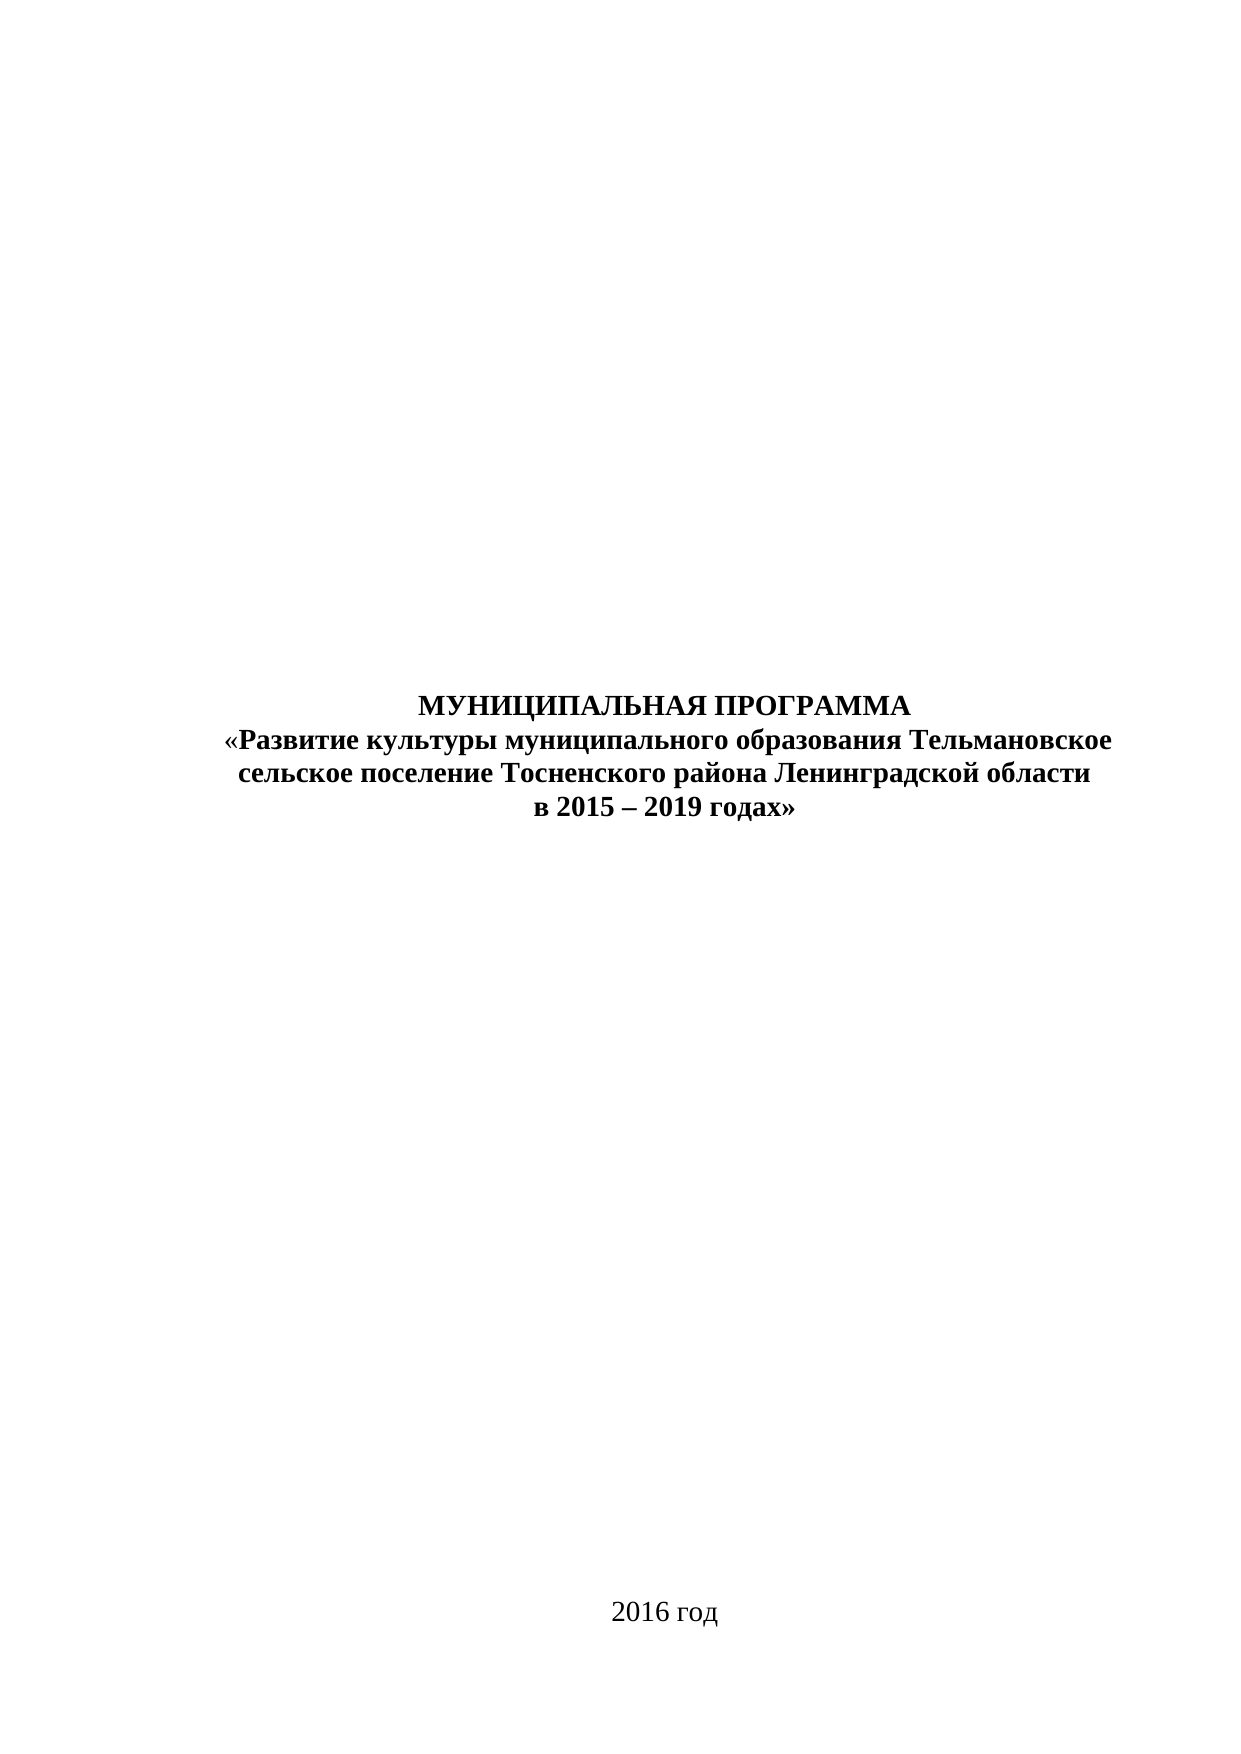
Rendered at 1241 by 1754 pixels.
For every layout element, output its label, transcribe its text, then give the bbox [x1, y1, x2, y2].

text в 2015 – 2019 годах» [177, 789, 1152, 822]
text 2016 год [177, 1594, 1152, 1627]
text МУНИЦИПАЛЬНАЯ ПРОГРАММА [177, 688, 1152, 722]
text «Развитие культуры муниципального образования Тельмановское сельское поселение Тосненского района Ленинградской области [177, 722, 1152, 789]
